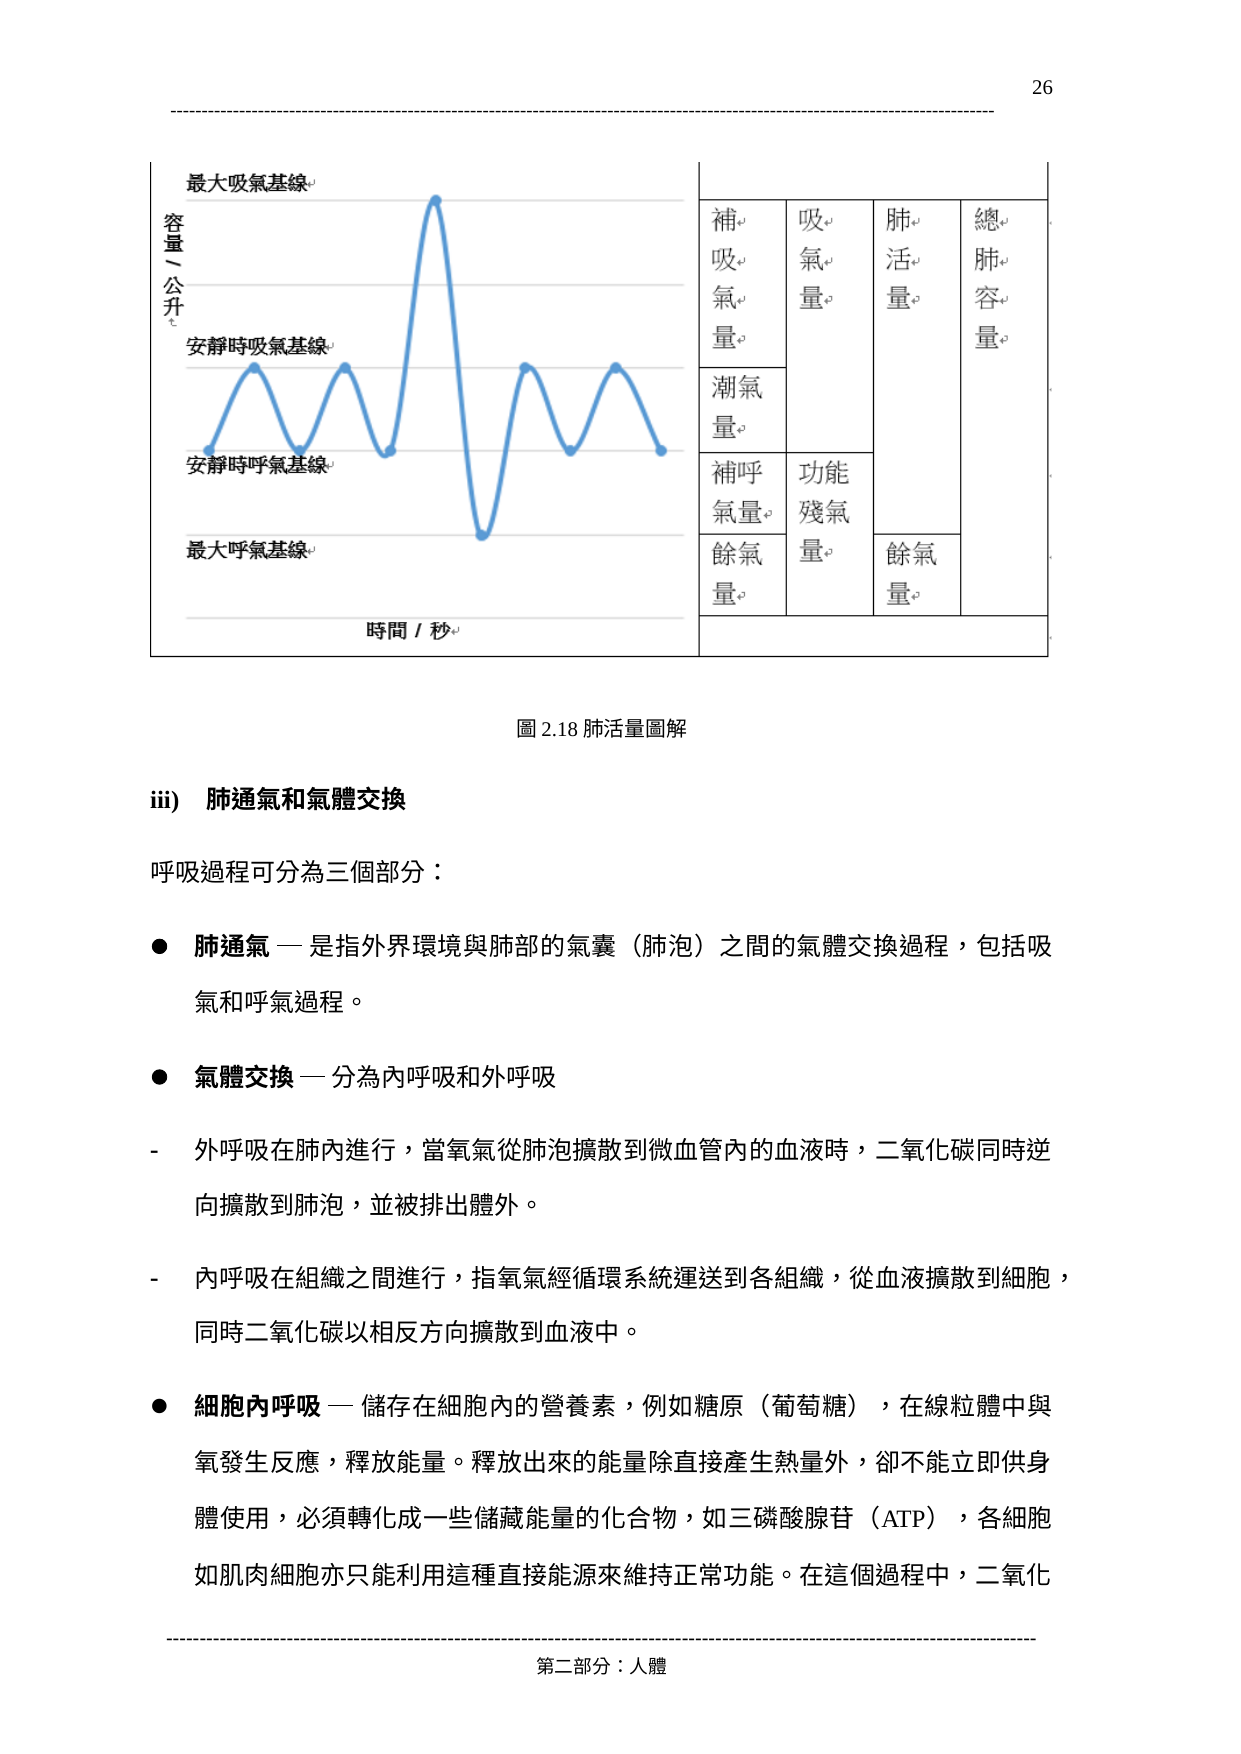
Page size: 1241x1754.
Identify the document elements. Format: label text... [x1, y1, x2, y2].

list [150, 1386, 1053, 1592]
list 內呼吸在組織之間進行，指氧氣經循環系統運送到各組織，從血液擴散到細胞，同時二氧化碳以相反方向擴散到血液中。 [150, 1258, 1053, 1349]
list 氣體交換 ─ 分為內呼吸和外呼吸 [150, 1056, 1053, 1094]
text 圖 2.18 肺活量圖解 [150, 708, 1053, 746]
list 外呼吸在肺內進行，當氧氣從肺泡擴散到微血管內的血液時，二氧化碳同時逆向擴散到肺泡，並被排出體外。 [150, 1131, 1053, 1221]
text iii) 肺通氣和氣體交換 [150, 779, 1053, 816]
list 肺通氣 ─ 是指外界環境與肺部的氣囊（肺泡）之間的氣體交換過程，包括吸氣和呼氣過程。 [150, 926, 1053, 1019]
picture [150, 162, 1052, 663]
text 呼吸過程可分為三個部分： [150, 853, 1053, 889]
